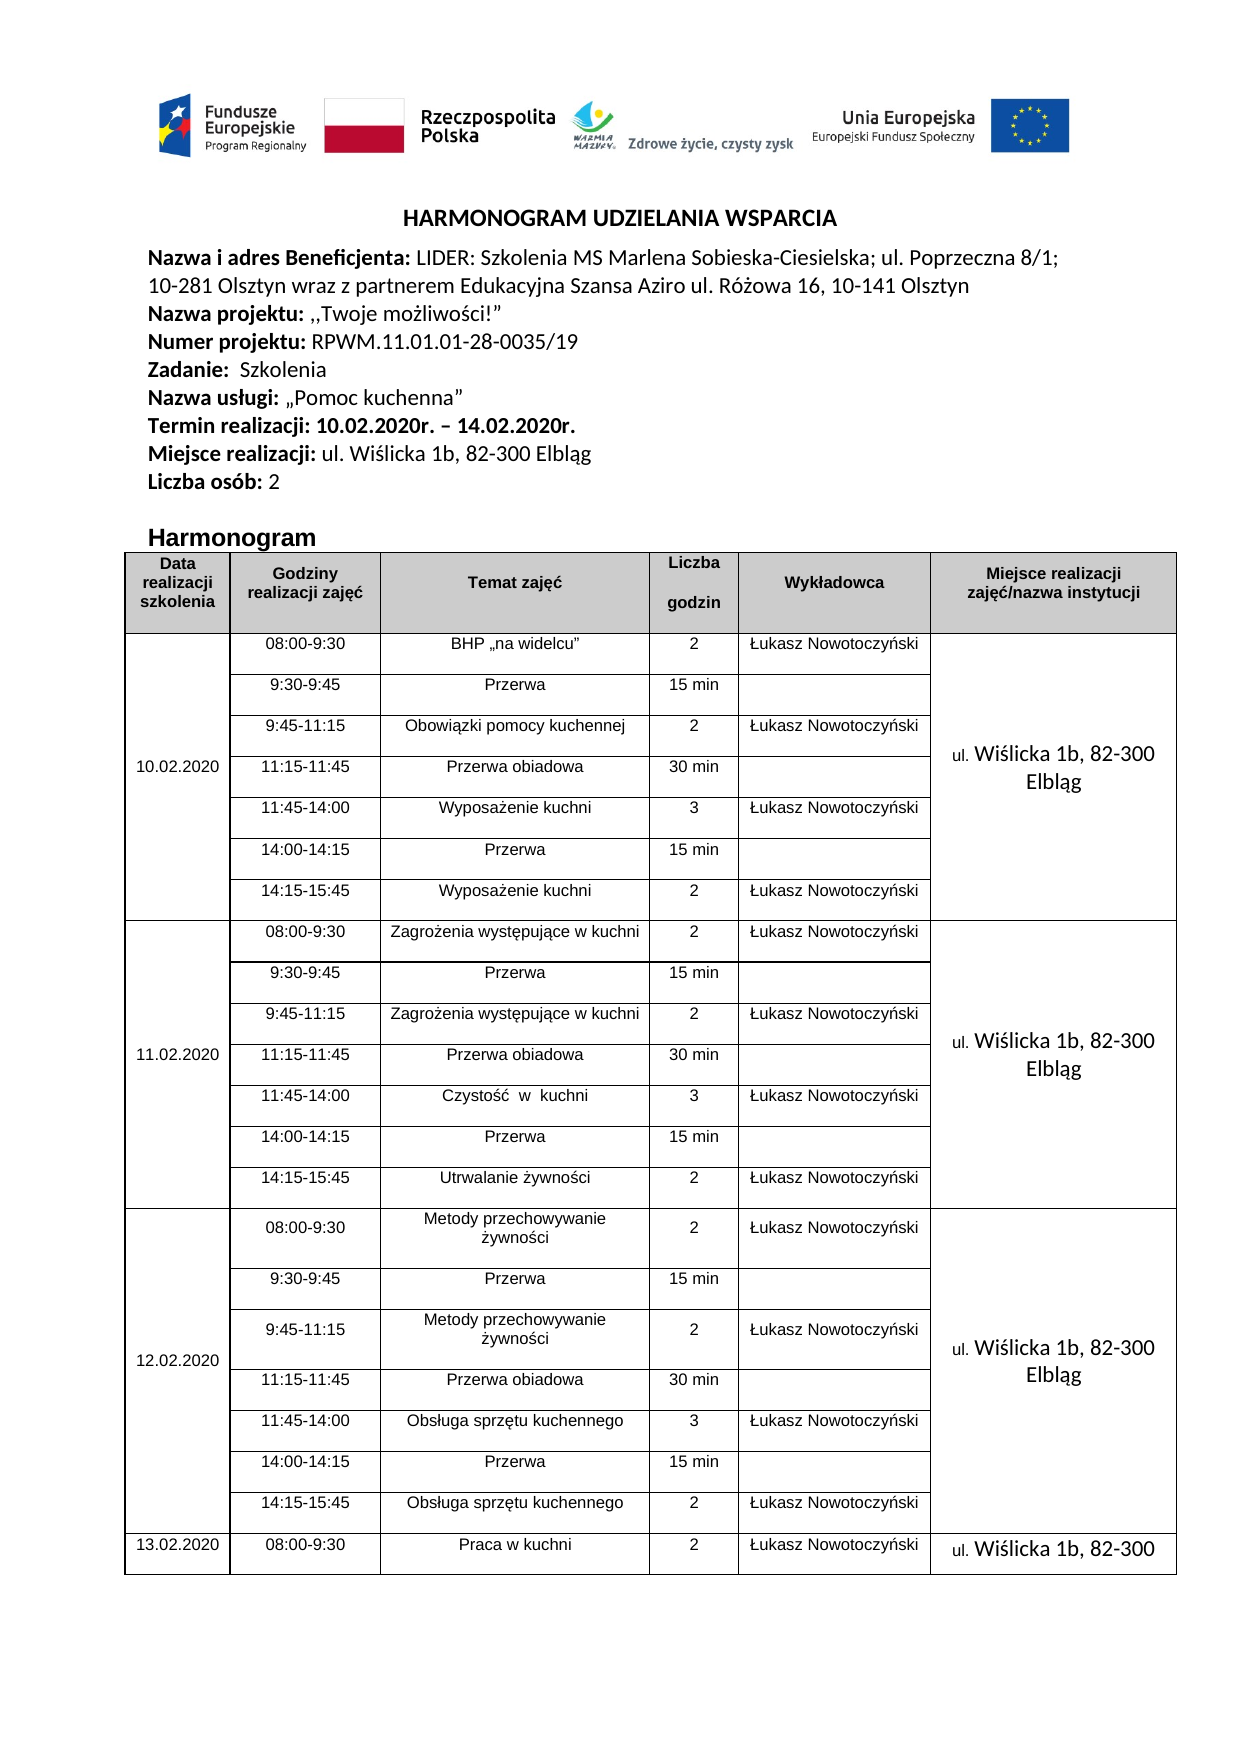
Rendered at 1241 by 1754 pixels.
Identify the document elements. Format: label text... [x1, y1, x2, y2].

table_cell Przerwa [381, 839, 649, 879]
table_cell 08:00-9:30 [231, 1209, 380, 1268]
table_cell Przerwa [381, 675, 649, 715]
table_cell Przerwa [381, 1452, 649, 1492]
table_cell Przerwa obiadowa [381, 1045, 649, 1084]
table_cell 08:00-9:30 [231, 1534, 380, 1574]
table_cell 08:00-9:30 [231, 921, 380, 961]
table_cell 14:15-15:45 [231, 880, 380, 920]
text Zadanie: Szkolenia [148, 355, 1093, 383]
table_cell 15 min [650, 1269, 738, 1309]
table_cell ul. Wiślicka 1b, 82-300 Elbląg [931, 1209, 1176, 1533]
table_cell Łukasz Nowotoczyński [739, 1534, 930, 1574]
table_header Temat zajęć [381, 553, 649, 633]
table_cell Łukasz Nowotoczyński [739, 1004, 930, 1043]
table_cell 3 [650, 1086, 738, 1126]
table_cell Łukasz Nowotoczyński [739, 1086, 930, 1126]
table_cell Łukasz Nowotoczyński [739, 1310, 930, 1369]
table_cell 12.02.2020 [126, 1209, 229, 1533]
table_cell 3 [650, 798, 738, 838]
table_cell [739, 675, 930, 715]
table_cell Metody przechowywanie żywności [381, 1310, 649, 1369]
text Numer projektu: RPWM.11.01.01-28-0035/19 [148, 327, 1093, 355]
table_cell 2 [650, 716, 738, 756]
table_cell ul. Wiślicka 1b, 82-300 Elbląg [931, 1534, 1176, 1574]
table_cell 9:30-9:45 [231, 675, 380, 715]
table_cell 11:15-11:45 [231, 1045, 380, 1084]
table_header Godziny realizacji zajęć [231, 553, 380, 633]
table_cell 14:00-14:15 [231, 1452, 380, 1492]
table_cell 9:45-11:15 [231, 1310, 380, 1369]
picture [147, 73, 1093, 178]
table_cell 11:45-14:00 [231, 1411, 380, 1451]
table_cell 11.02.2020 [126, 921, 229, 1208]
table_cell 9:45-11:15 [231, 716, 380, 756]
table_cell Praca w kuchni [381, 1534, 649, 1574]
table_cell Wyposażenie kuchni [381, 880, 649, 920]
table_cell Czystość w kuchni [381, 1086, 649, 1126]
table_cell 3 [650, 1411, 738, 1451]
table_cell [739, 839, 930, 879]
table_cell Łukasz Nowotoczyński [739, 1209, 930, 1268]
text Nazwa i adres Beneficjenta: LIDER: Szkolenia MS Marlena Sobieska-Ciesielska; ul. Poprzeczna 8/1; 10-281 Olsztyn wraz z partnerem Edukacyjna Szansa Aziro ul. Różowa 16, 10-141 Olsztyn [148, 243, 1093, 299]
table_cell Wyposażenie kuchni [381, 798, 649, 838]
table_cell 11:15-11:45 [231, 1370, 380, 1410]
table_cell 15 min [650, 1452, 738, 1492]
table_cell Łukasz Nowotoczyński [739, 634, 930, 674]
text Termin realizacji: 10.02.2020r. – 14.02.2020r. [148, 411, 1093, 439]
table_cell Przerwa [381, 1127, 649, 1167]
table_cell 9:30-9:45 [231, 963, 380, 1002]
table_cell 2 [650, 880, 738, 920]
text Nazwa usługi: „Pomoc kuchenna” [148, 383, 1093, 411]
table_cell ul. Wiślicka 1b, 82-300 Elbląg [931, 921, 1176, 1208]
table_cell Przerwa [381, 963, 649, 1002]
table_header Data realizacji szkolenia [126, 553, 229, 633]
table_cell Przerwa obiadowa [381, 757, 649, 797]
table_cell 11:45-14:00 [231, 1086, 380, 1126]
table_cell 2 [650, 1004, 738, 1043]
table_cell [739, 1127, 930, 1167]
table_cell 15 min [650, 963, 738, 1002]
table_cell [739, 1269, 930, 1309]
text Nazwa projektu: ,,Twoje możliwości!” [148, 299, 1093, 327]
table_cell Metody przechowywanie żywności [381, 1209, 649, 1268]
table_cell [739, 1045, 930, 1084]
table_cell 2 [650, 634, 738, 674]
table_cell Łukasz Nowotoczyński [739, 1411, 930, 1451]
table_cell 30 min [650, 757, 738, 797]
table_cell Przerwa [381, 1269, 649, 1309]
table_cell Łukasz Nowotoczyński [739, 880, 930, 920]
table_cell 13.02.2020 [126, 1534, 229, 1574]
table_cell Zagrożenia występujące w kuchni [381, 1004, 649, 1043]
table_header Liczba godzin [650, 553, 738, 633]
table_header Miejsce realizacji zajęć/nazwa instytucji [931, 553, 1176, 633]
table_cell 9:30-9:45 [231, 1269, 380, 1309]
text Miejsce realizacji: ul. Wiślicka 1b, 82-300 Elbląg [148, 439, 1093, 467]
table_cell Łukasz Nowotoczyński [739, 798, 930, 838]
table_cell [739, 963, 930, 1002]
table_header Wykładowca [739, 553, 930, 633]
table_cell Przerwa obiadowa [381, 1370, 649, 1410]
table_cell 11:45-14:00 [231, 798, 380, 838]
table_cell Obowiązki pomocy kuchennej [381, 716, 649, 756]
table_cell 2 [650, 1493, 738, 1533]
table_cell 15 min [650, 1127, 738, 1167]
table_cell 30 min [650, 1370, 738, 1410]
table_cell 2 [650, 1209, 738, 1268]
table_cell Łukasz Nowotoczyński [739, 1493, 930, 1533]
table_cell Łukasz Nowotoczyński [739, 1168, 930, 1208]
table_cell 14:00-14:15 [231, 1127, 380, 1167]
table_cell BHP „na widelcu” [381, 634, 649, 674]
table_cell Zagrożenia występujące w kuchni [381, 921, 649, 961]
table_cell 9:45-11:15 [231, 1004, 380, 1043]
table_cell 2 [650, 921, 738, 961]
table_cell 14:00-14:15 [231, 839, 380, 879]
table_cell 11:15-11:45 [231, 757, 380, 797]
table_cell 15 min [650, 675, 738, 715]
table_cell Łukasz Nowotoczyński [739, 921, 930, 961]
table_cell [739, 1370, 930, 1410]
table_cell 08:00-9:30 [231, 634, 380, 674]
table_cell Obsługa sprzętu kuchennego [381, 1411, 649, 1451]
table_cell Obsługa sprzętu kuchennego [381, 1493, 649, 1533]
table_cell Utrwalanie żywności [381, 1168, 649, 1208]
text Liczba osób: 2 [148, 467, 1093, 495]
table_cell 14:15-15:45 [231, 1493, 380, 1533]
table_cell 2 [650, 1534, 738, 1574]
table_cell ul. Wiślicka 1b, 82-300 Elbląg [931, 634, 1176, 920]
text Harmonogram [148, 523, 1093, 552]
text HARMONOGRAM UDZIELANIA WSPARCIA [148, 202, 1093, 232]
table_cell [739, 1452, 930, 1492]
table_cell 2 [650, 1310, 738, 1369]
table_cell 15 min [650, 839, 738, 879]
table_cell 14:15-15:45 [231, 1168, 380, 1208]
table_cell [739, 757, 930, 797]
table_cell Łukasz Nowotoczyński [739, 716, 930, 756]
table_cell 30 min [650, 1045, 738, 1084]
table_cell 2 [650, 1168, 738, 1208]
table_cell 10.02.2020 [126, 634, 229, 920]
